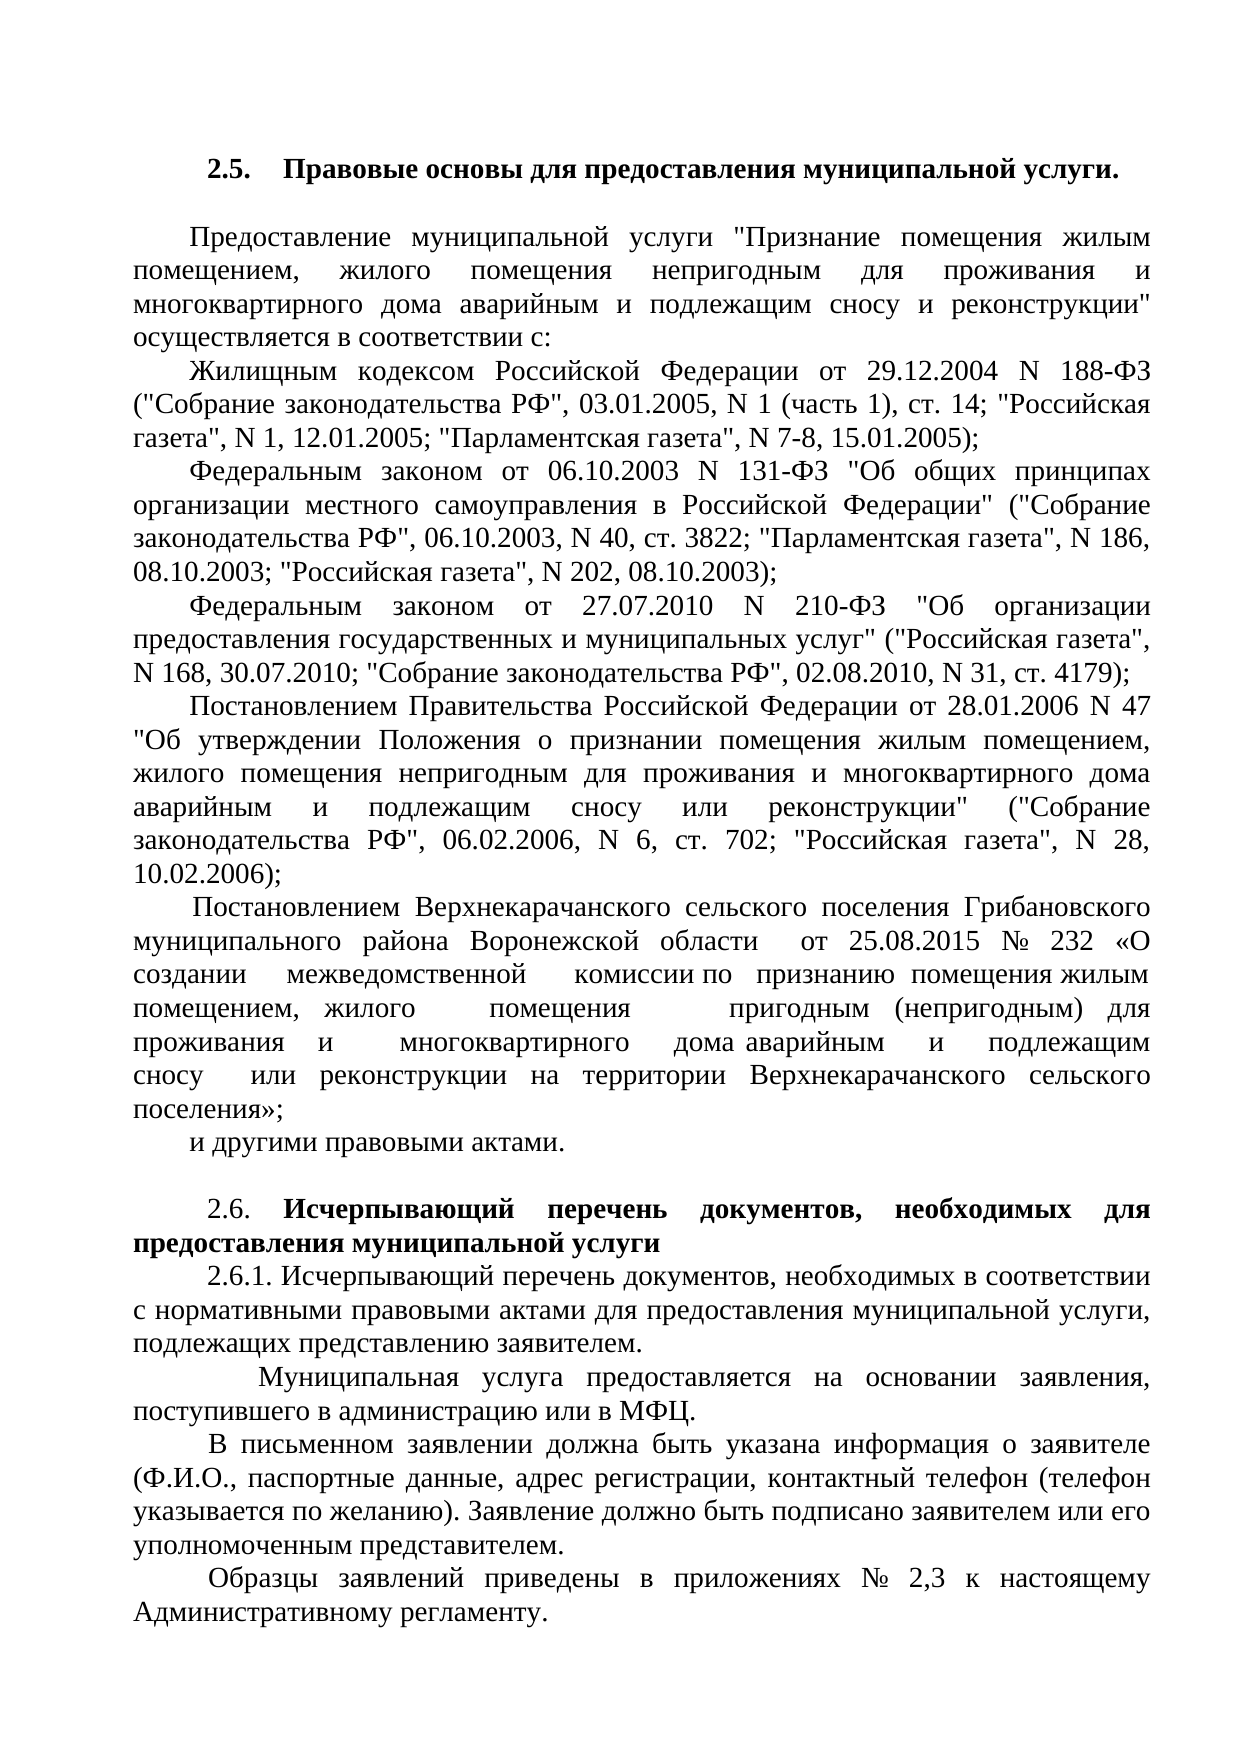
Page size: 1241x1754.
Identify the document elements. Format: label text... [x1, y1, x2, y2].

text Постановлением Правительства Российской Федерации от 28.01.2006 N 47 "Об утверждении Положения о признании помещения жилым помещением, жилого помещения непригодным для проживания и многоквартирного дома аварийным и подлежащим сносу или реконструкции" ("Собрание законодательства РФ", 06.02.2006, N 6, ст. 702; "Российская газета", N 28, 10.02.2006); [133, 688, 1152, 889]
text 2.6. Исчерпывающий перечень документов, необходимых для предоставления муниципальной услуги [133, 1191, 1152, 1258]
text Федеральным законом от 27.07.2010 N 210-ФЗ "Об организации предоставления государственных и муниципальных услуг" ("Российская газета", N 168, 30.07.2010; "Собрание законодательства РФ", 02.08.2010, N 31, ст. 4179); [133, 588, 1152, 688]
text Постановлением Верхнекарачанского сельского поселения Грибановского муниципального района Воронежской области от 25.08.2015 № 232 «О создании межведомственной комиссии по признанию помещения жилым помещением, жилого помещения пригодным (непригодным) для проживания и многоквартирного дома аварийным и подлежащим сносу или реконструкции на территории Верхнекарачанского сельского поселения»; [133, 889, 1152, 1124]
text Предоставление муниципальной услуги "Признание помещения жилым помещением, жилого помещения непригодным для проживания и многоквартирного дома аварийным и подлежащим сносу и реконструкции" осуществляется в соответствии с: [133, 219, 1152, 353]
text Муниципальная услуга предоставляется на основании заявления, поступившего в администрацию или в МФЦ. [133, 1359, 1152, 1426]
list Правовые основы для предоставления муниципальной услуги. [133, 152, 1152, 185]
text Жилищным кодексом Российской Федерации от 29.12.2004 N 188-ФЗ ("Собрание законодательства РФ", 03.01.2005, N 1 (часть 1), ст. 14; "Российская газета", N 1, 12.01.2005; "Парламентская газета", N 7-8, 15.01.2005); [133, 353, 1152, 453]
text 2.6.1. Исчерпывающий перечень документов, необходимых в соответствии с нормативными правовыми актами для предоставления муниципальной услуги, подлежащих представлению заявителем. [133, 1258, 1152, 1359]
text Федеральным законом от 06.10.2003 N 131-ФЗ "Об общих принципах организации местного самоуправления в Российской Федерации" ("Собрание законодательства РФ", 06.10.2003, N 40, ст. 3822; "Парламентская газета", N 186, 08.10.2003; "Российская газета", N 202, 08.10.2003); [133, 453, 1152, 588]
text и другими правовыми актами. [133, 1124, 1152, 1158]
text Образцы заявлений приведены в приложениях № 2,3 к настоящему Административному регламенту. [133, 1560, 1152, 1627]
text В письменном заявлении должна быть указана информация о заявителе (Ф.И.О., паспортные данные, адрес регистрации, контактный телефон (телефон указывается по желанию). Заявление должно быть подписано заявителем или его уполномоченным представителем. [133, 1426, 1152, 1560]
